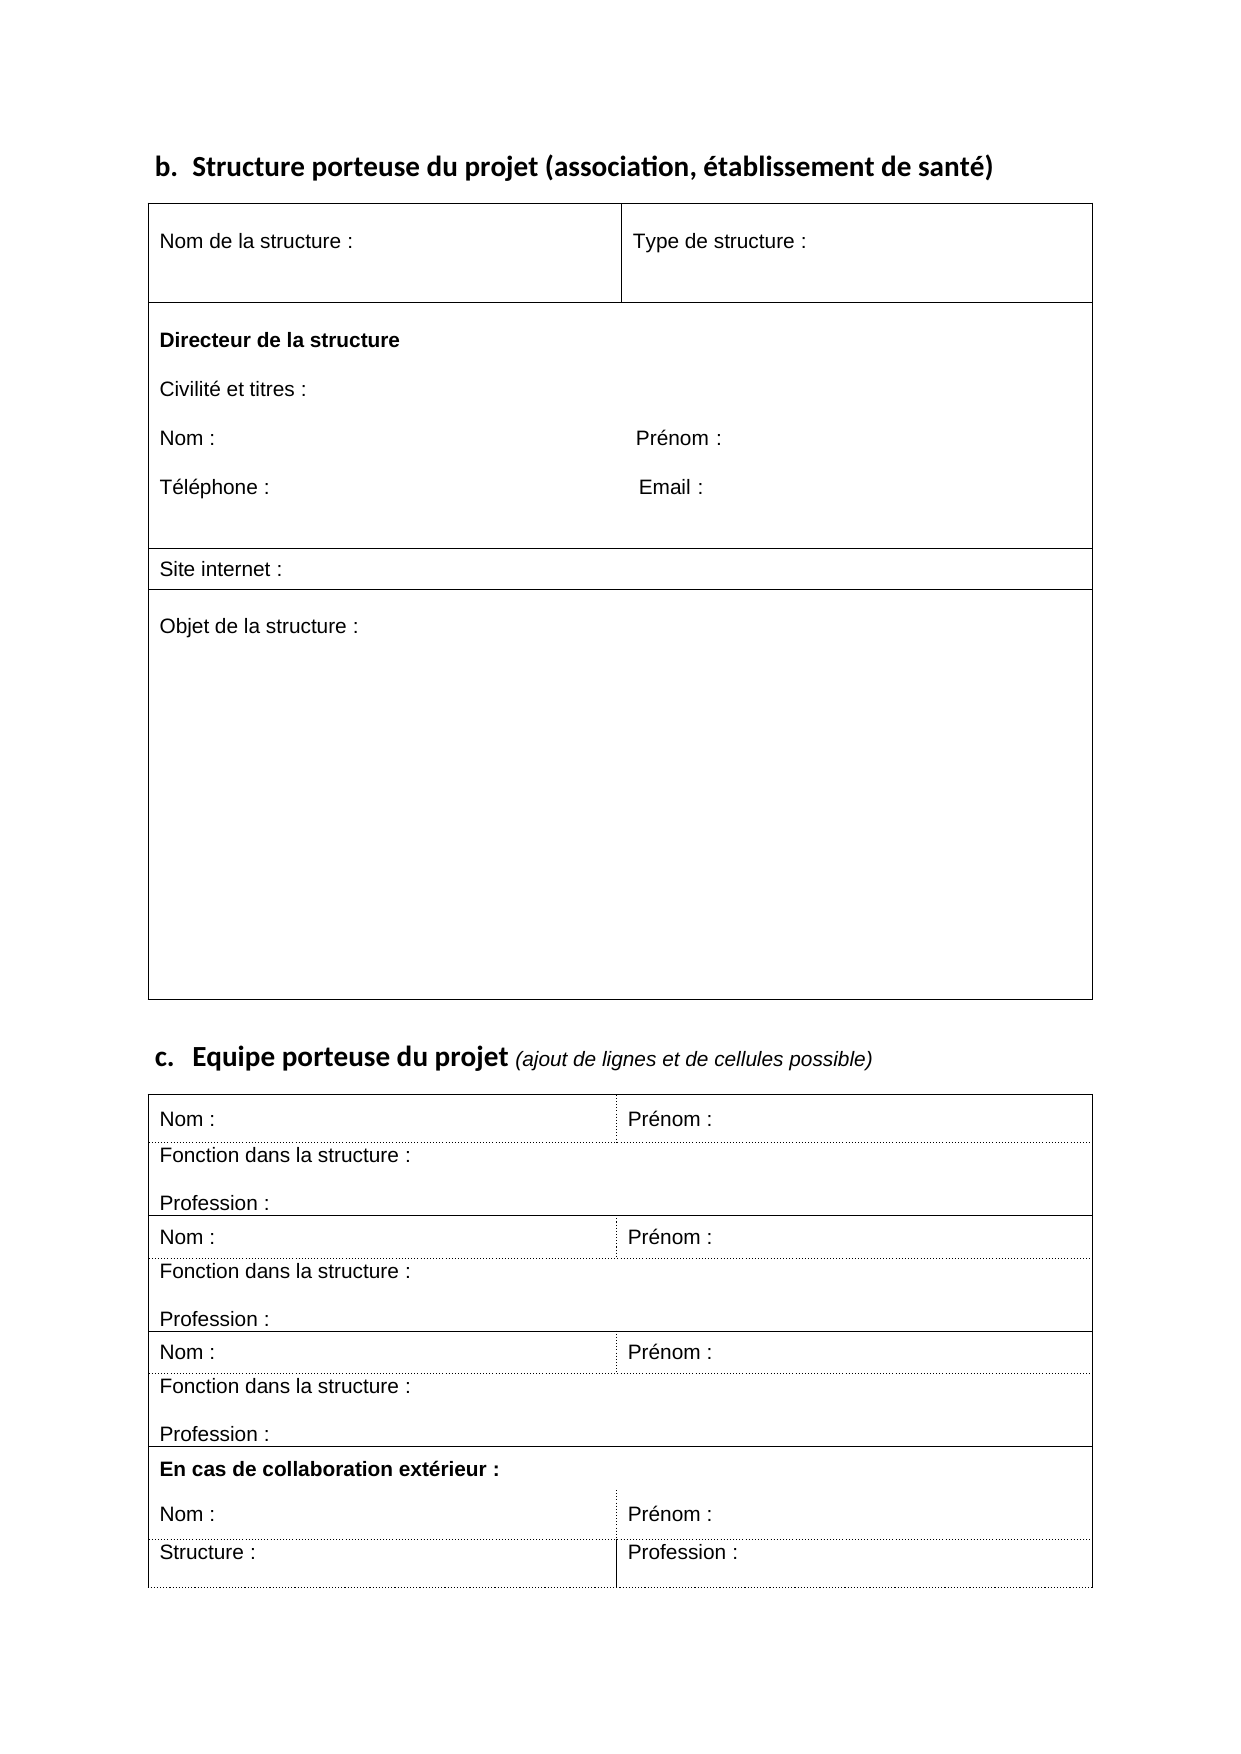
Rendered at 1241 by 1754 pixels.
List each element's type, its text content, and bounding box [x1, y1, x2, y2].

table_cell Site internet : [149, 549, 1092, 589]
table_cell Prénom : [616, 1216, 1092, 1258]
table_cell Nom : [149, 1332, 616, 1373]
table_cell Nom : [149, 1490, 616, 1538]
table_cell Directeur de la structure Civilité et titres : Nom : Prénom : Téléphone : Email : [149, 303, 1092, 547]
table_header Prénom : [616, 1095, 1092, 1142]
table_cell Objet de la structure : [149, 590, 1092, 999]
list Structure porteuse du projet (association, établissement de santé) [154, 148, 1093, 183]
table_cell Nom : [149, 1216, 616, 1258]
list Equipe porteuse du projet (ajout de lignes et de cellules possible) [154, 1038, 1093, 1074]
table_cell Structure : [149, 1539, 616, 1587]
table_cell En cas de collaboration extérieur : [149, 1447, 1092, 1490]
table_cell Fonction dans la structure : Profession : [149, 1373, 1092, 1446]
table_cell Fonction dans la structure : Profession : [149, 1142, 1092, 1215]
table_cell Prénom : [616, 1490, 1092, 1538]
table_cell Prénom : [616, 1332, 1092, 1373]
table_cell Fonction dans la structure : Profession : [149, 1258, 1092, 1331]
table_header Type de structure : [622, 204, 1092, 302]
table_header Nom de la structure : [149, 204, 621, 302]
table_cell Profession : [617, 1539, 1092, 1587]
table_header Nom : [149, 1095, 616, 1142]
